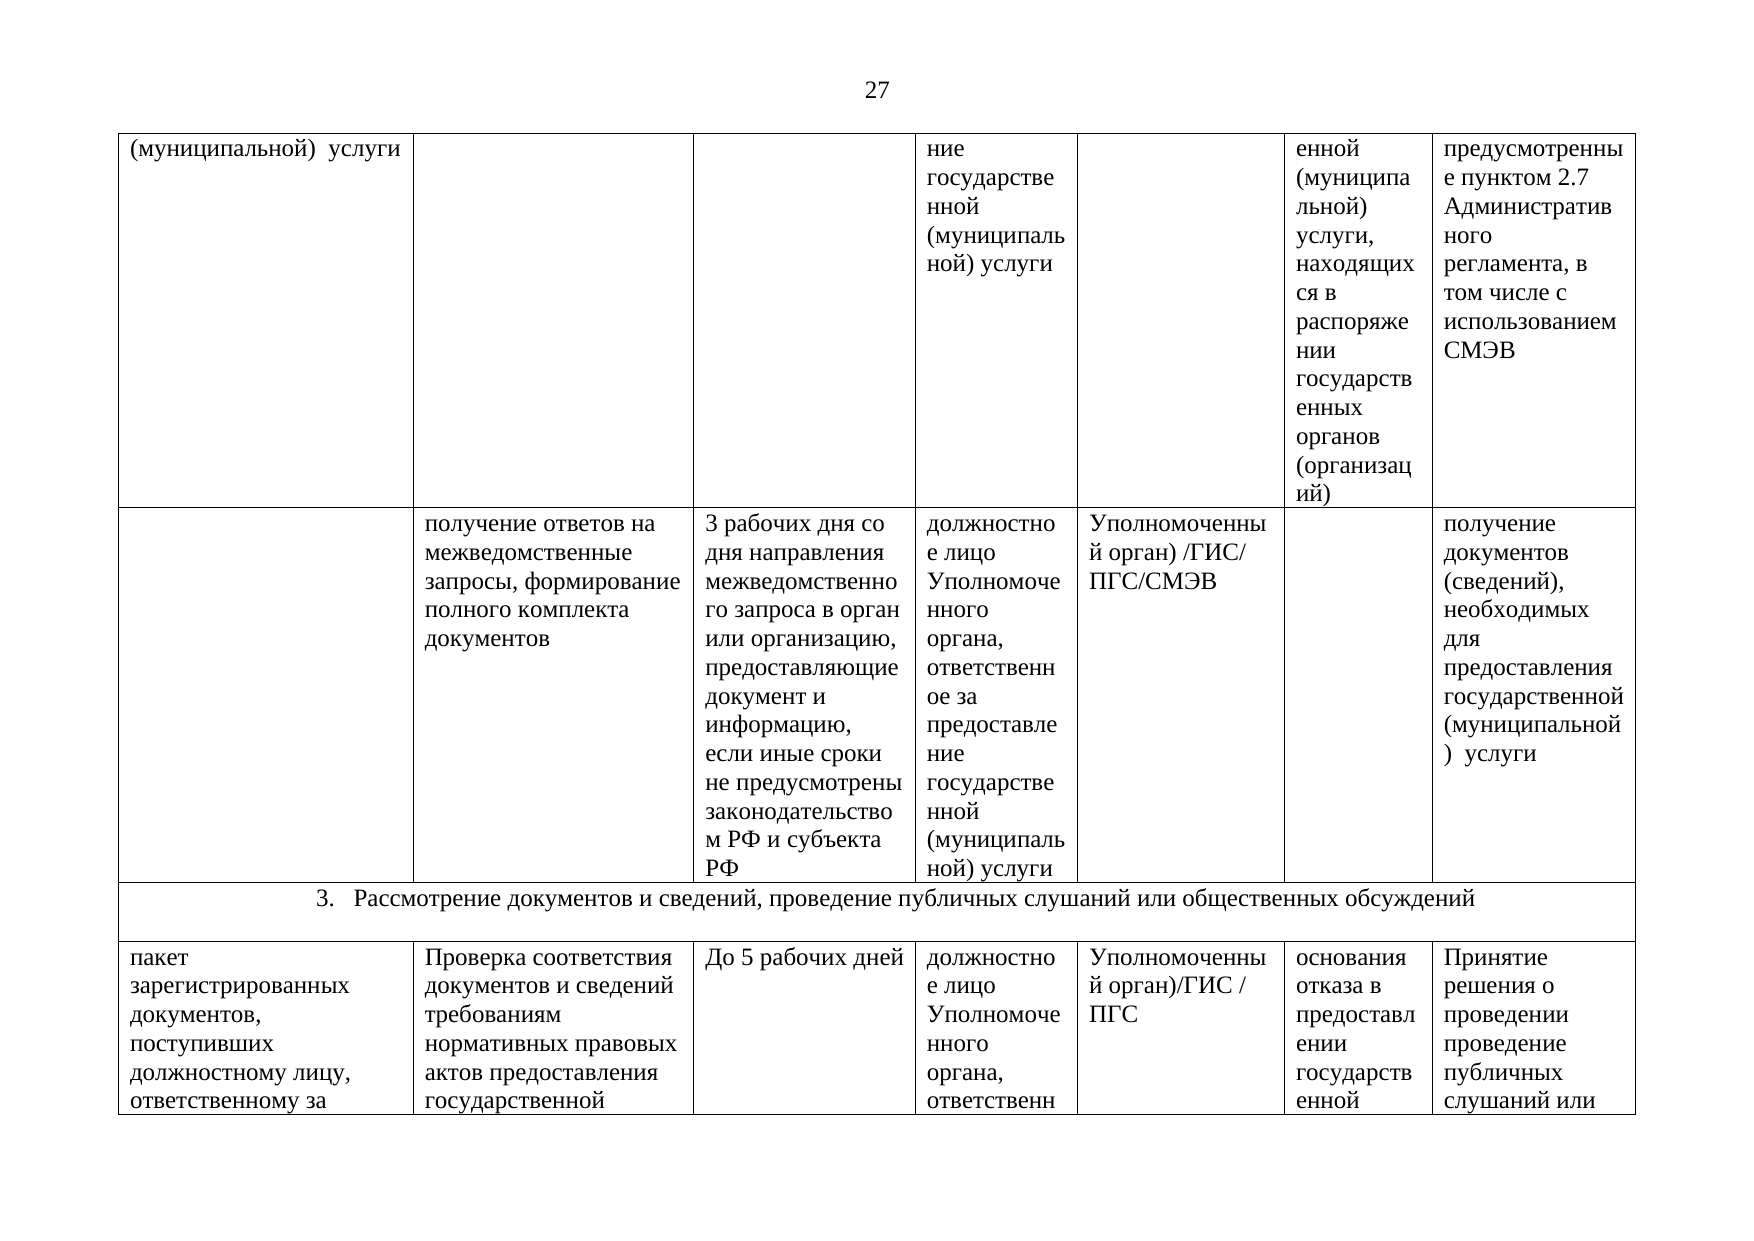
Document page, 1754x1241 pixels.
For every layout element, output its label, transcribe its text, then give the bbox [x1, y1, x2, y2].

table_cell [1285, 134, 1432, 507]
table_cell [1433, 942, 1635, 1114]
table_cell [1285, 508, 1432, 882]
table_cell [119, 508, 413, 882]
table_cell 3 рабочих дня со дня направления межведомственного запроса в орган или организацию, предоставляющие документ и информацию, если иные сроки не предусмотрены законодательством РФ и субъекта РФ [694, 508, 915, 882]
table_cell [1078, 134, 1284, 507]
table_cell получение ответов на межведомственные запросы, формирование полного комплекта документов [414, 508, 693, 882]
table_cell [414, 942, 693, 1114]
table_cell До 5 рабочих дней [694, 942, 915, 1114]
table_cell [694, 134, 915, 507]
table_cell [119, 134, 413, 507]
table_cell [1285, 942, 1432, 1114]
table_cell получение документов (сведений), необходимых для предоставления государственной (муниципальной) услуги [1433, 508, 1635, 882]
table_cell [916, 134, 1077, 507]
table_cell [1433, 134, 1635, 507]
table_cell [414, 134, 693, 507]
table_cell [1078, 942, 1284, 1114]
table_cell Рассмотрение документов и сведений, проведение публичных слушаний или общественных обсуждений [119, 883, 1635, 941]
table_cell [916, 942, 1077, 1114]
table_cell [119, 942, 413, 1114]
table_cell Уполномоченный орган) /ГИС/ ПГС/СМЭВ [1078, 508, 1284, 882]
table_cell должностное лицо Уполномоченного органа, ответственное за предоставление государственной (муниципальной) услуги [916, 508, 1077, 882]
